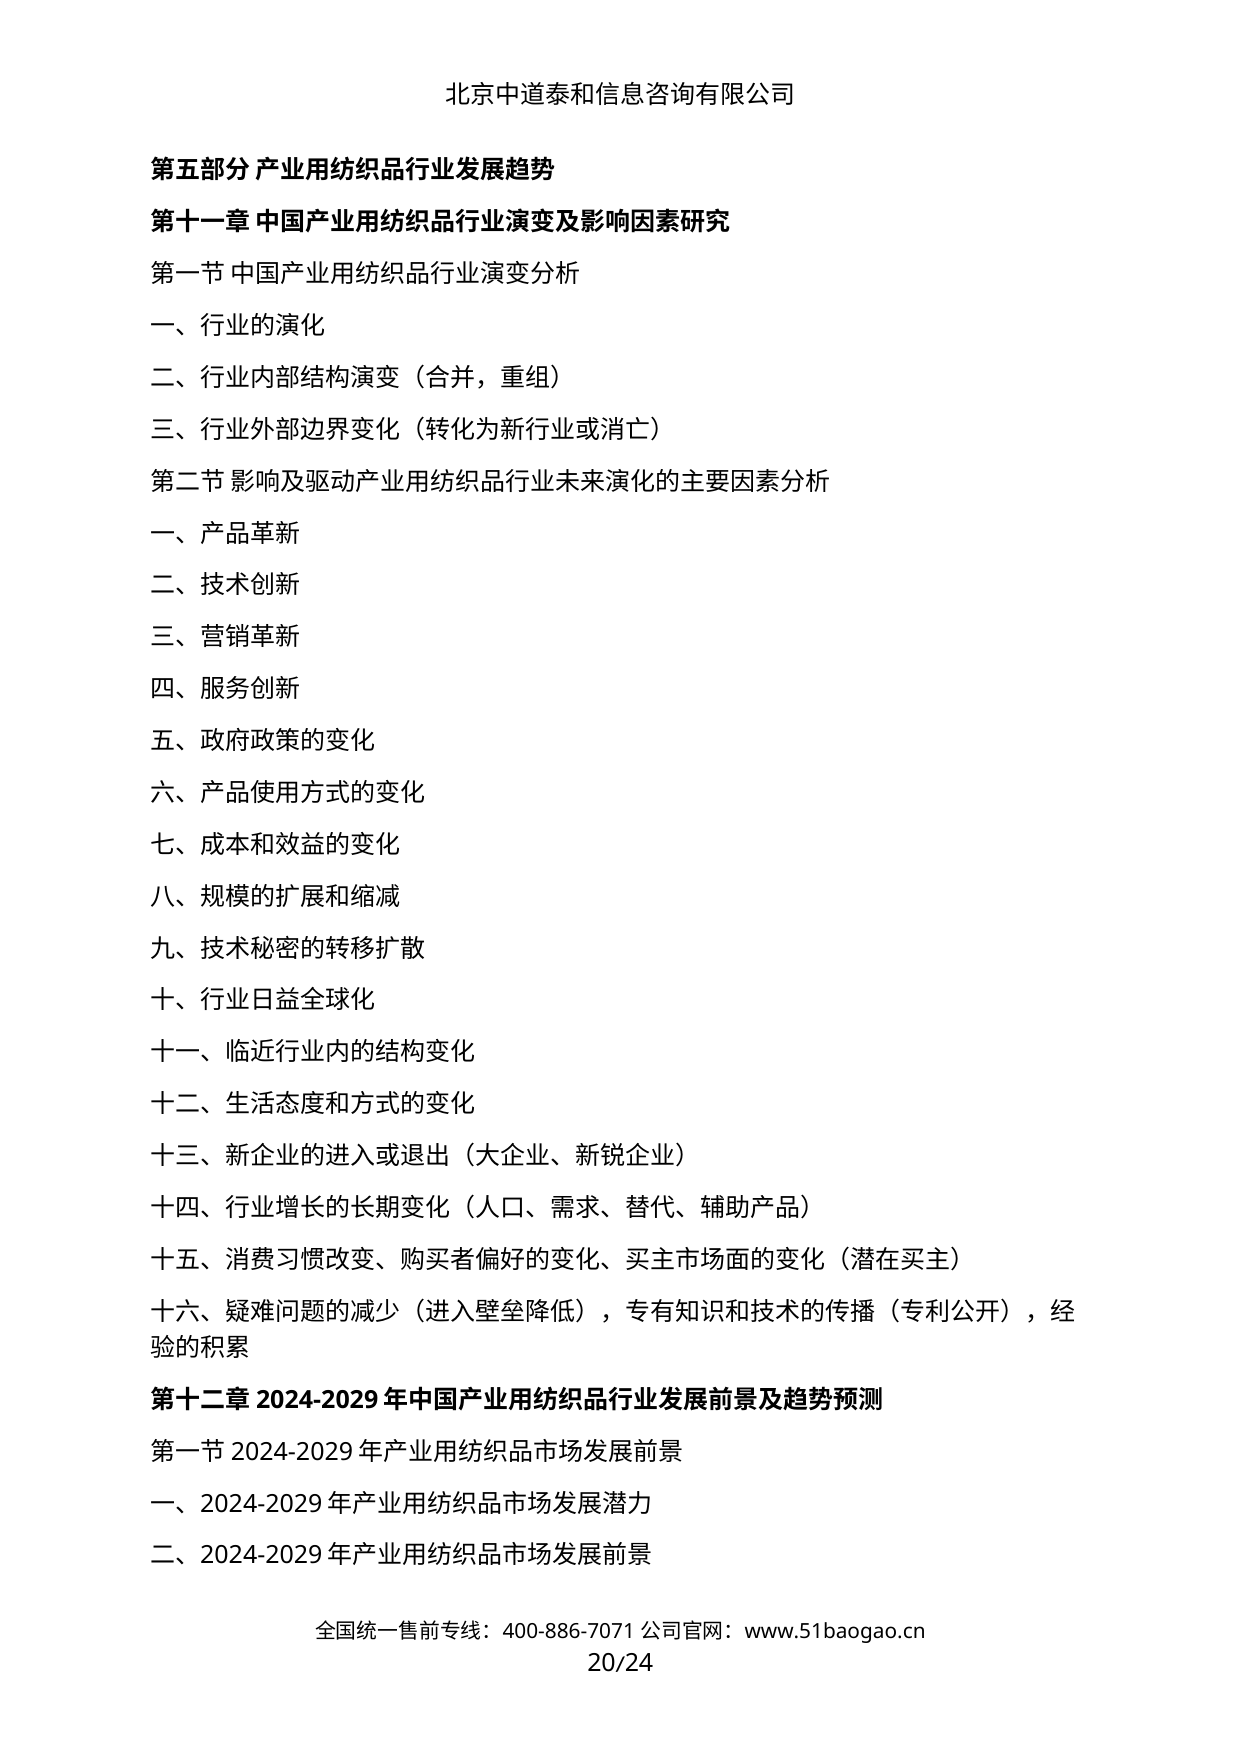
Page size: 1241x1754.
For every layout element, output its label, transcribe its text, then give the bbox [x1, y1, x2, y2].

text 八、规模的扩展和缩减 [150, 876, 1090, 912]
text 第二节 影响及驱动产业用纺织品行业未来演化的主要因素分析 [150, 461, 1090, 497]
text 十三、新企业的进入或退出（大企业、新锐企业） [150, 1136, 1090, 1172]
text 十四、行业增长的长期变化（人口、需求、替代、辅助产品） [150, 1187, 1090, 1224]
text 三、行业外部边界变化（转化为新行业或消亡） [150, 409, 1090, 446]
text 一、行业的演化 [150, 306, 1090, 342]
text 第一节 2024-2029年产业用纺织品市场发展前景 [150, 1431, 1090, 1467]
text 第一节 中国产业用纺织品行业演变分析 [150, 254, 1090, 290]
text 第五部分 产业用纺织品行业发展趋势 [150, 150, 1090, 186]
text 十、行业日益全球化 [150, 980, 1090, 1016]
text 第十一章 中国产业用纺织品行业演变及影响因素研究 [150, 202, 1090, 238]
text 五、政府政策的变化 [150, 721, 1090, 757]
text 三、营销革新 [150, 617, 1090, 653]
text 二、行业内部结构演变（合并，重组） [150, 357, 1090, 394]
text 七、成本和效益的变化 [150, 824, 1090, 861]
text 一、产品革新 [150, 513, 1090, 549]
text 十一、临近行业内的结构变化 [150, 1032, 1090, 1068]
text 四、服务创新 [150, 669, 1090, 705]
text 六、产品使用方式的变化 [150, 772, 1090, 809]
text 十二、生活态度和方式的变化 [150, 1084, 1090, 1120]
text 十六、疑难问题的减少（进入壁垒降低），专有知识和技术的传播（专利公开），经验的积累 [150, 1291, 1090, 1364]
text 二、2024-2029年产业用纺织品市场发展前景 [150, 1535, 1090, 1571]
text 第十二章 2024-2029年中国产业用纺织品行业发展前景及趋势预测 [150, 1379, 1090, 1416]
text 一、2024-2029年产业用纺织品市场发展潜力 [150, 1483, 1090, 1519]
text 十五、消费习惯改变、购买者偏好的变化、买主市场面的变化（潜在买主） [150, 1239, 1090, 1276]
text 二、技术创新 [150, 565, 1090, 601]
text 九、技术秘密的转移扩散 [150, 928, 1090, 964]
